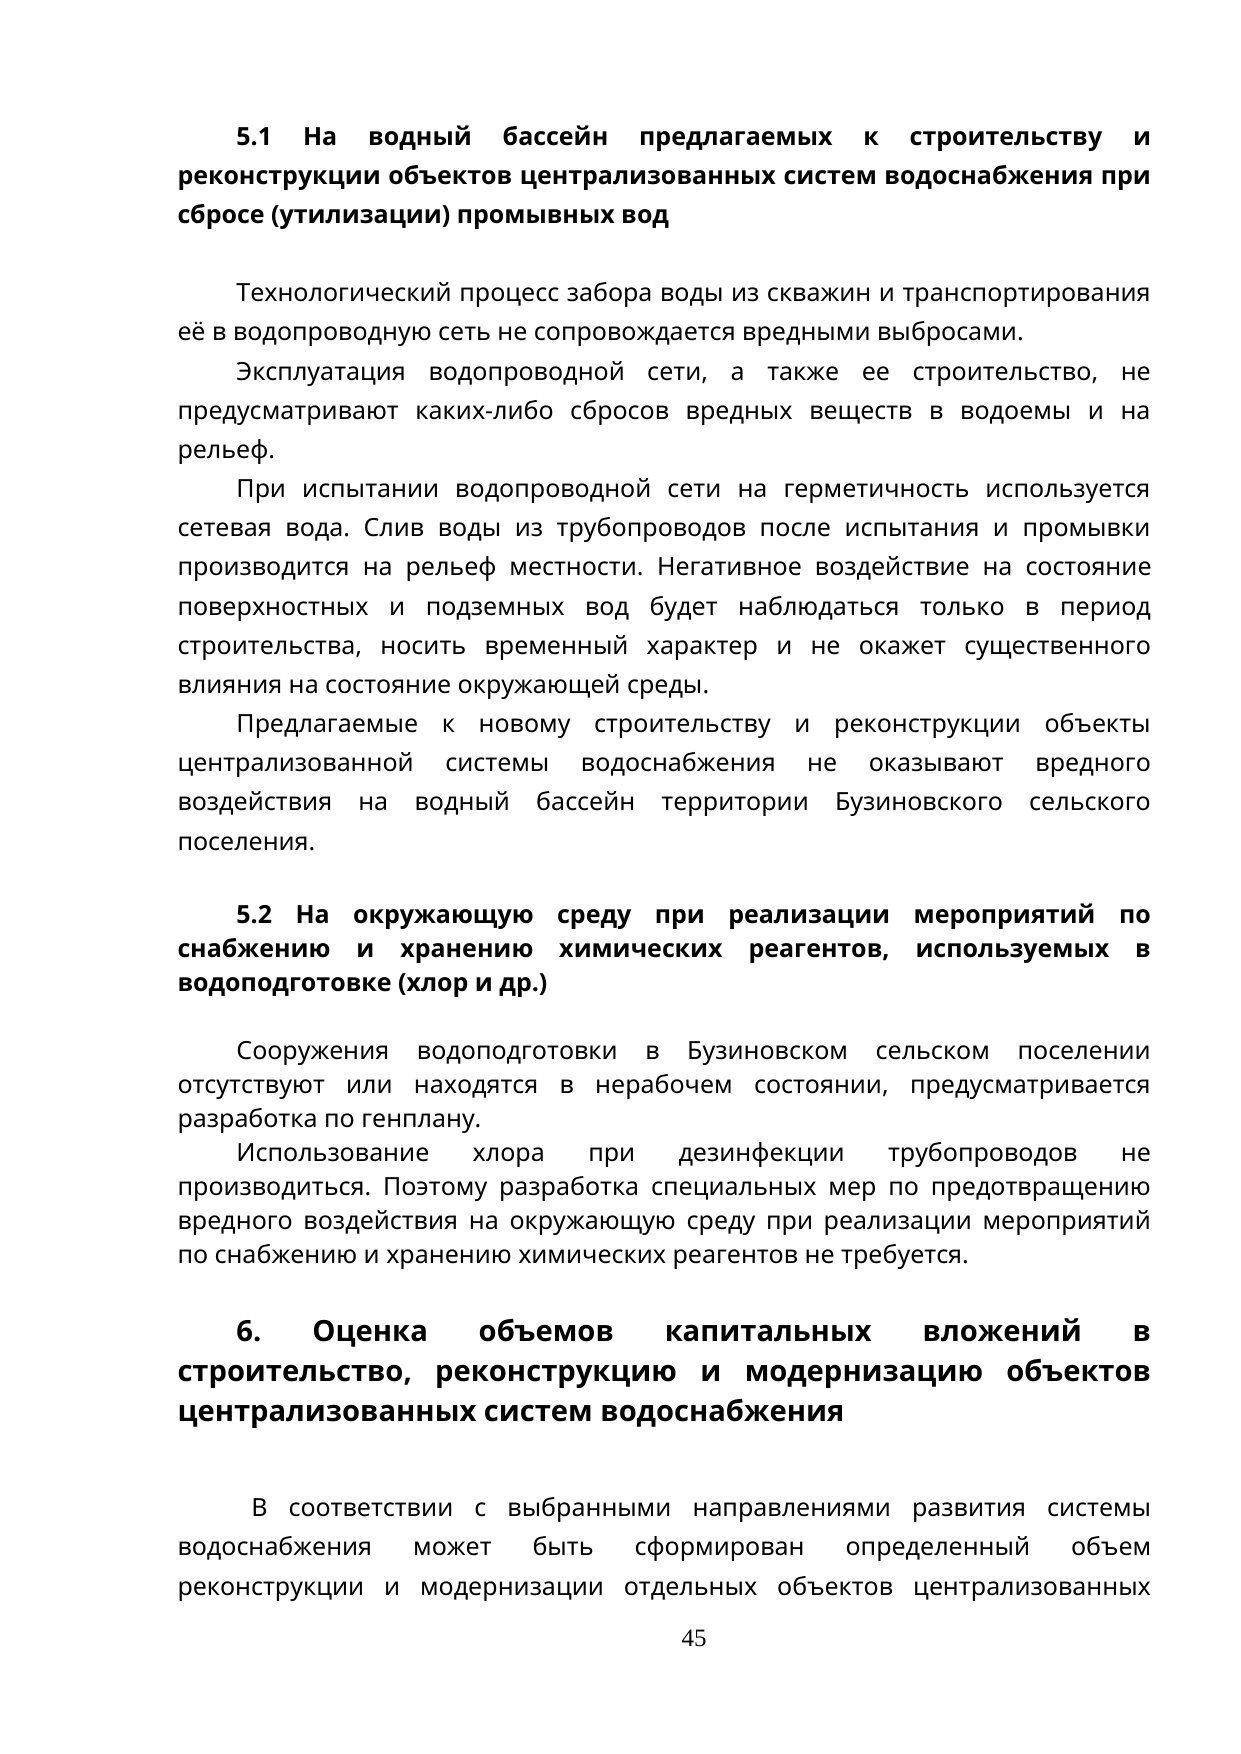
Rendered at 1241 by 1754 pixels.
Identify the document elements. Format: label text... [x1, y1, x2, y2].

text Технологический процесс забора воды из скважин и транспортирования её в водопроводную сеть не сопровождается вредными выбросами. [177, 275, 1152, 348]
text Предлагаемые к новому строительству и реконструкции объекты централизованной системы водоснабжения не оказывают вредного воздействия на водный бассейн территории Бузиновского сельского поселения. [177, 706, 1152, 857]
text При испытании водопроводной сети на герметичность используется сетевая вода. Слив воды из трубопроводов после испытания и промывки производится на рельеф местности. Негативное воздействие на состояние поверхностных и подземных вод будет наблюдаться только в период строительства, носить временный характер и не окажет существенного влияния на состояние окружающей среды. [177, 471, 1152, 701]
text Эксплуатация водопроводной сети, а также ее строительство, не предусматривают каких-либо сбросов вредных веществ в водоемы и на рельеф. [177, 353, 1152, 466]
text 5.1 На водный бассейн предлагаемых к строительству и реконструкции объектов централизованных систем водоснабжения при сбросе (утилизации) промывных вод [177, 118, 1152, 231]
text Сооружения водоподготовки в Бузиновском сельском поселении отсутствуют или находятся в нерабочем состоянии, предусматривается разработка по генплану. [177, 1033, 1152, 1135]
text 6. Оценка объемов капитальных вложений в строительство, реконструкцию и модернизацию объектов централизованных систем водоснабжения [177, 1311, 1152, 1430]
text Использование хлора при дезинфекции трубопроводов не производиться. Поэтому разработка специальных мер по предотвращению вредного воздействия на окружающую среду при реализации мероприятий по снабжению и хранению химических реагентов не требуется. [177, 1135, 1152, 1271]
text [177, 1490, 1152, 1602]
text 5.2 На окружающую среду при реализации мероприятий по снабжению и хранению химических реагентов, используемых в водоподготовке (хлор и др.) [177, 896, 1152, 998]
